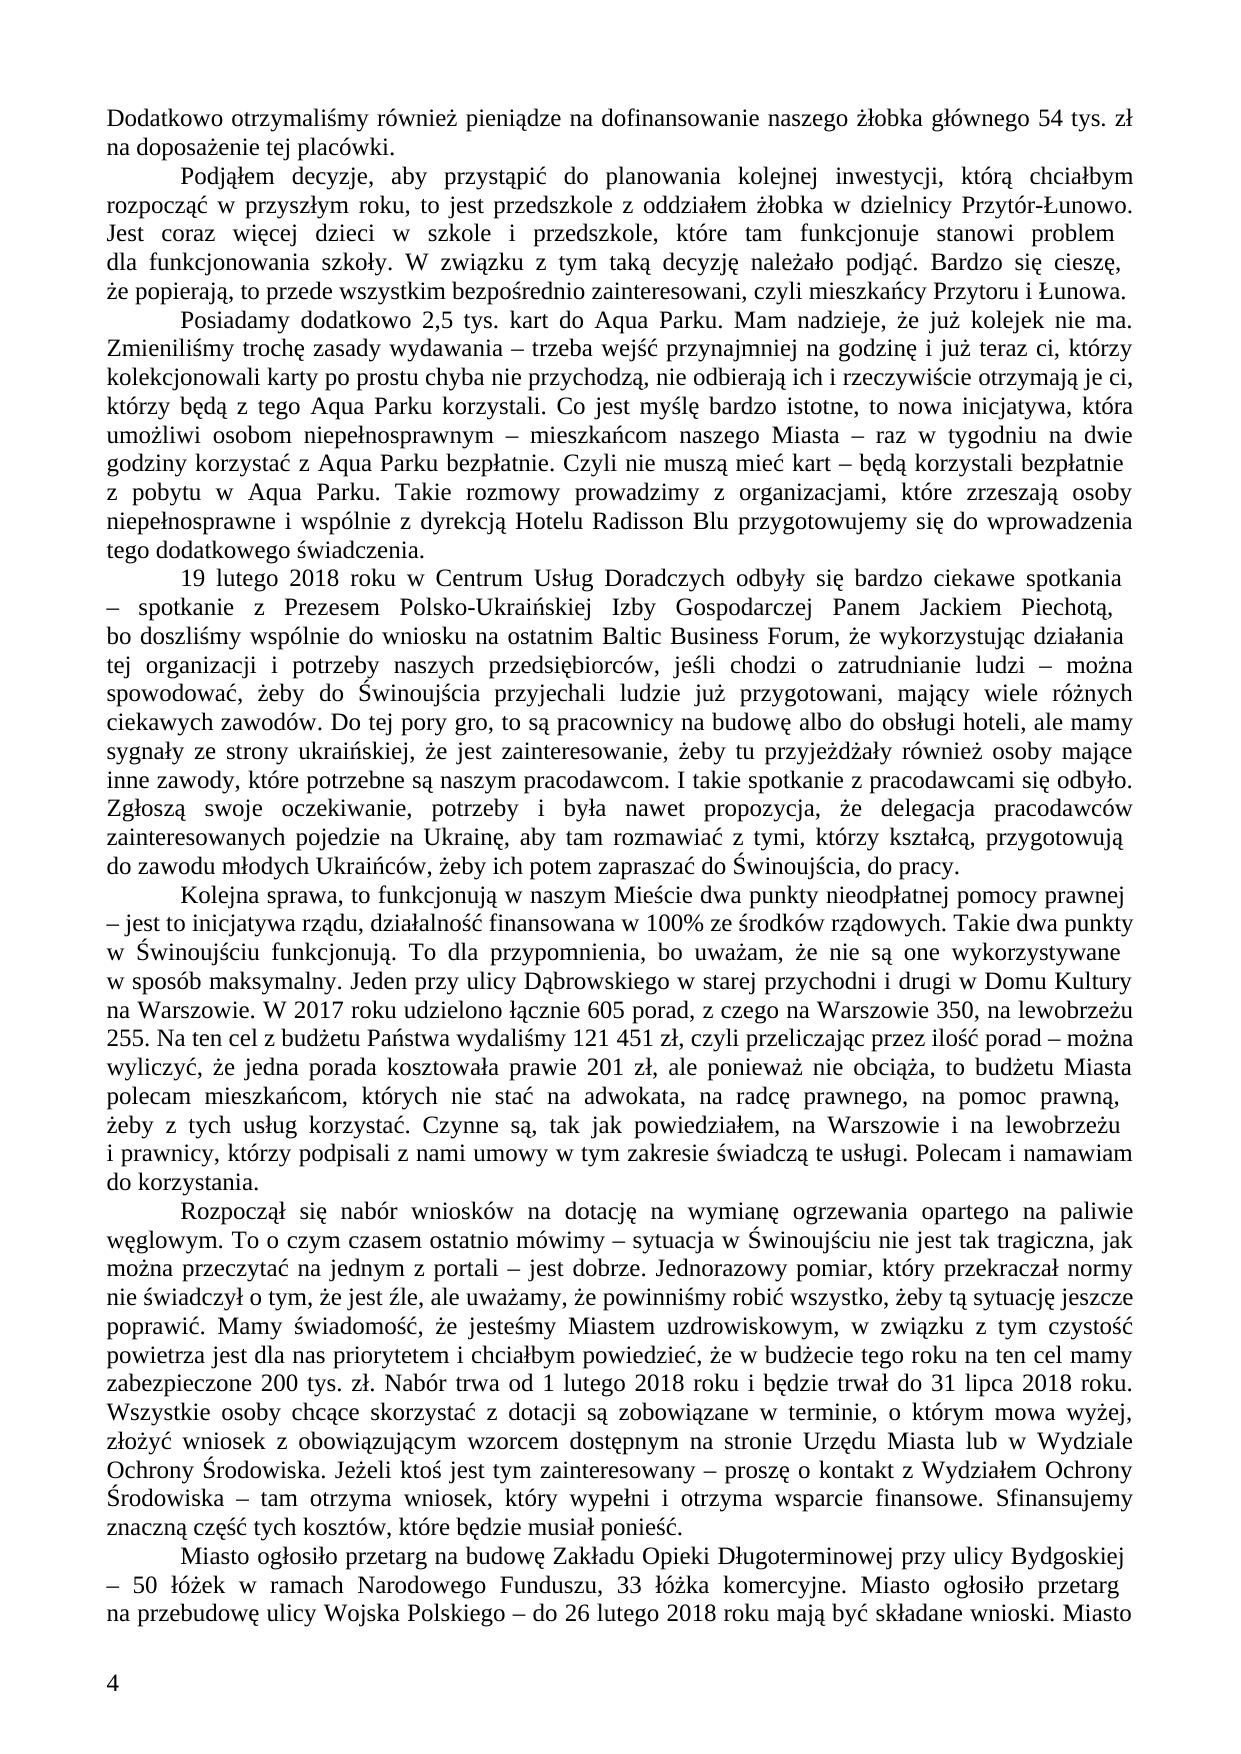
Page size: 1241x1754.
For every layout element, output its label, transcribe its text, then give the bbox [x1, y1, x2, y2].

text Rozpoczął się nabór wniosków na dotację na wymianę ogrzewania opartego na paliwie węglowym. To o czym czasem ostatnio mówimy – sytuacja w Świnoujściu nie jest tak tragiczna, jak można przeczytać na jednym z portali – jest dobrze. Jednorazowy pomiar, który przekraczał normy nie świadczył o tym, że jest źle, ale uważamy, że powinniśmy robić wszystko, żeby tą sytuację jeszcze poprawić. Mamy świadomość, że jesteśmy Miastem uzdrowiskowym, w związku z tym czystość powietrza jest dla nas priorytetem i chciałbym powiedzieć, że w budżecie tego roku na ten cel mamy zabezpieczone 200 tys. zł. Nabór trwa od 1 lutego 2018 roku i będzie trwał do 31 lipca 2018 roku. Wszystkie osoby chcące skorzystać z dotacji są zobowiązane w terminie, o którym mowa wyżej, złożyć wniosek z obowiązującym wzorcem dostępnym na stronie Urzędu Miasta lub w Wydziale Ochrony Środowiska. Jeżeli ktoś jest tym zainteresowany – proszę o kontakt z Wydziałem Ochrony Środowiska – tam otrzyma wniosek, który wypełni i otrzyma wsparcie finansowe. Sfinansujemy znaczną część tych kosztów, które będzie musiał ponieść. [106, 1196, 1134, 1541]
text Posiadamy dodatkowo 2,5 tys. kart do Aqua Parku. Mam nadzieje, że już kolejek nie ma. Zmieniliśmy trochę zasady wydawania – trzeba wejść przynajmniej na godzinę i już teraz ci, którzy kolekcjonowali karty po prostu chyba nie przychodzą, nie odbierają ich i rzeczywiście otrzymają je ci, którzy będą z tego Aqua Parku korzystali. Co jest myślę bardzo istotne, to nowa inicjatywa, która umożliwi osobom niepełnosprawnym – mieszkańcom naszego Miasta – raz w tygodniu na dwie godziny korzystać z Aqua Parku bezpłatnie. Czyli nie muszą mieć kart – będą korzystali bezpłatnie z pobytu w Aqua Parku. Takie rozmowy prowadzimy z organizacjami, które zrzeszają osoby niepełnosprawne i wspólnie z dyrekcją Hotelu Radisson Blu przygotowujemy się do wprowadzenia tego dodatkowego świadczenia. [106, 305, 1134, 563]
text Podjąłem decyzje, aby przystąpić do planowania kolejnej inwestycji, którą chciałbym rozpocząć w przyszłym roku, to jest przedszkole z oddziałem żłobka w dzielnicy Przytór-Łunowo. Jest coraz więcej dzieci w szkole i przedszkole, które tam funkcjonuje stanowi problem dla funkcjonowania szkoły. W związku z tym taką decyzję należało podjąć. Bardzo się cieszę, że popierają, to przede wszystkim bezpośrednio zainteresowani, czyli mieszkańcy Przytoru i Łunowa. [106, 161, 1134, 305]
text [106, 103, 1134, 161]
text Kolejna sprawa, to funkcjonują w naszym Mieście dwa punkty nieodpłatnej pomocy prawnej – jest to inicjatywa rządu, działalność finansowana w 100% ze środków rządowych. Takie dwa punkty w Świnoujściu funkcjonują. To dla przypomnienia, bo uważam, że nie są one wykorzystywane w sposób maksymalny. Jeden przy ulicy Dąbrowskiego w starej przychodni i drugi w Domu Kultury na Warszowie. W 2017 roku udzielono łącznie 605 porad, z czego na Warszowie 350, na lewobrzeżu 255. Na ten cel z budżetu Państwa wydaliśmy 121 451 zł, czyli przeliczając przez ilość porad – można wyliczyć, że jedna porada kosztowała prawie 201 zł, ale ponieważ nie obciąża, to budżetu Miasta polecam mieszkańcom, których nie stać na adwokata, na radcę prawnego, na pomoc prawną, żeby z tych usług korzystać. Czynne są, tak jak powiedziałem, na Warszowie i na lewobrzeżu i prawnicy, którzy podpisali z nami umowy w tym zakresie świadczą te usługi. Polecam i namawiam do korzystania. [106, 880, 1134, 1196]
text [106, 1541, 1134, 1627]
text 19 lutego 2018 roku w Centrum Usług Doradczych odbyły się bardzo ciekawe spotkania – spotkanie z Prezesem Polsko-Ukraińskiej Izby Gospodarczej Panem Jackiem Piechotą, bo doszliśmy wspólnie do wniosku na ostatnim Baltic Business Forum, że wykorzystując działania tej organizacji i potrzeby naszych przedsiębiorców, jeśli chodzi o zatrudnianie ludzi – można spowodować, żeby do Świnoujścia przyjechali ludzie już przygotowani, mający wiele różnych ciekawych zawodów. Do tej pory gro, to są pracownicy na budowę albo do obsługi hoteli, ale mamy sygnały ze strony ukraińskiej, że jest zainteresowanie, żeby tu przyjeżdżały również osoby mające inne zawody, które potrzebne są naszym pracodawcom. I takie spotkanie z pracodawcami się odbyło. Zgłoszą swoje oczekiwanie, potrzeby i była nawet propozycja, że delegacja pracodawców zainteresowanych pojedzie na Ukrainę, aby tam rozmawiać z tymi, którzy kształcą, przygotowują do zawodu młodych Ukraińców, żeby ich potem zapraszać do Świnoujścia, do pracy. [106, 563, 1134, 880]
